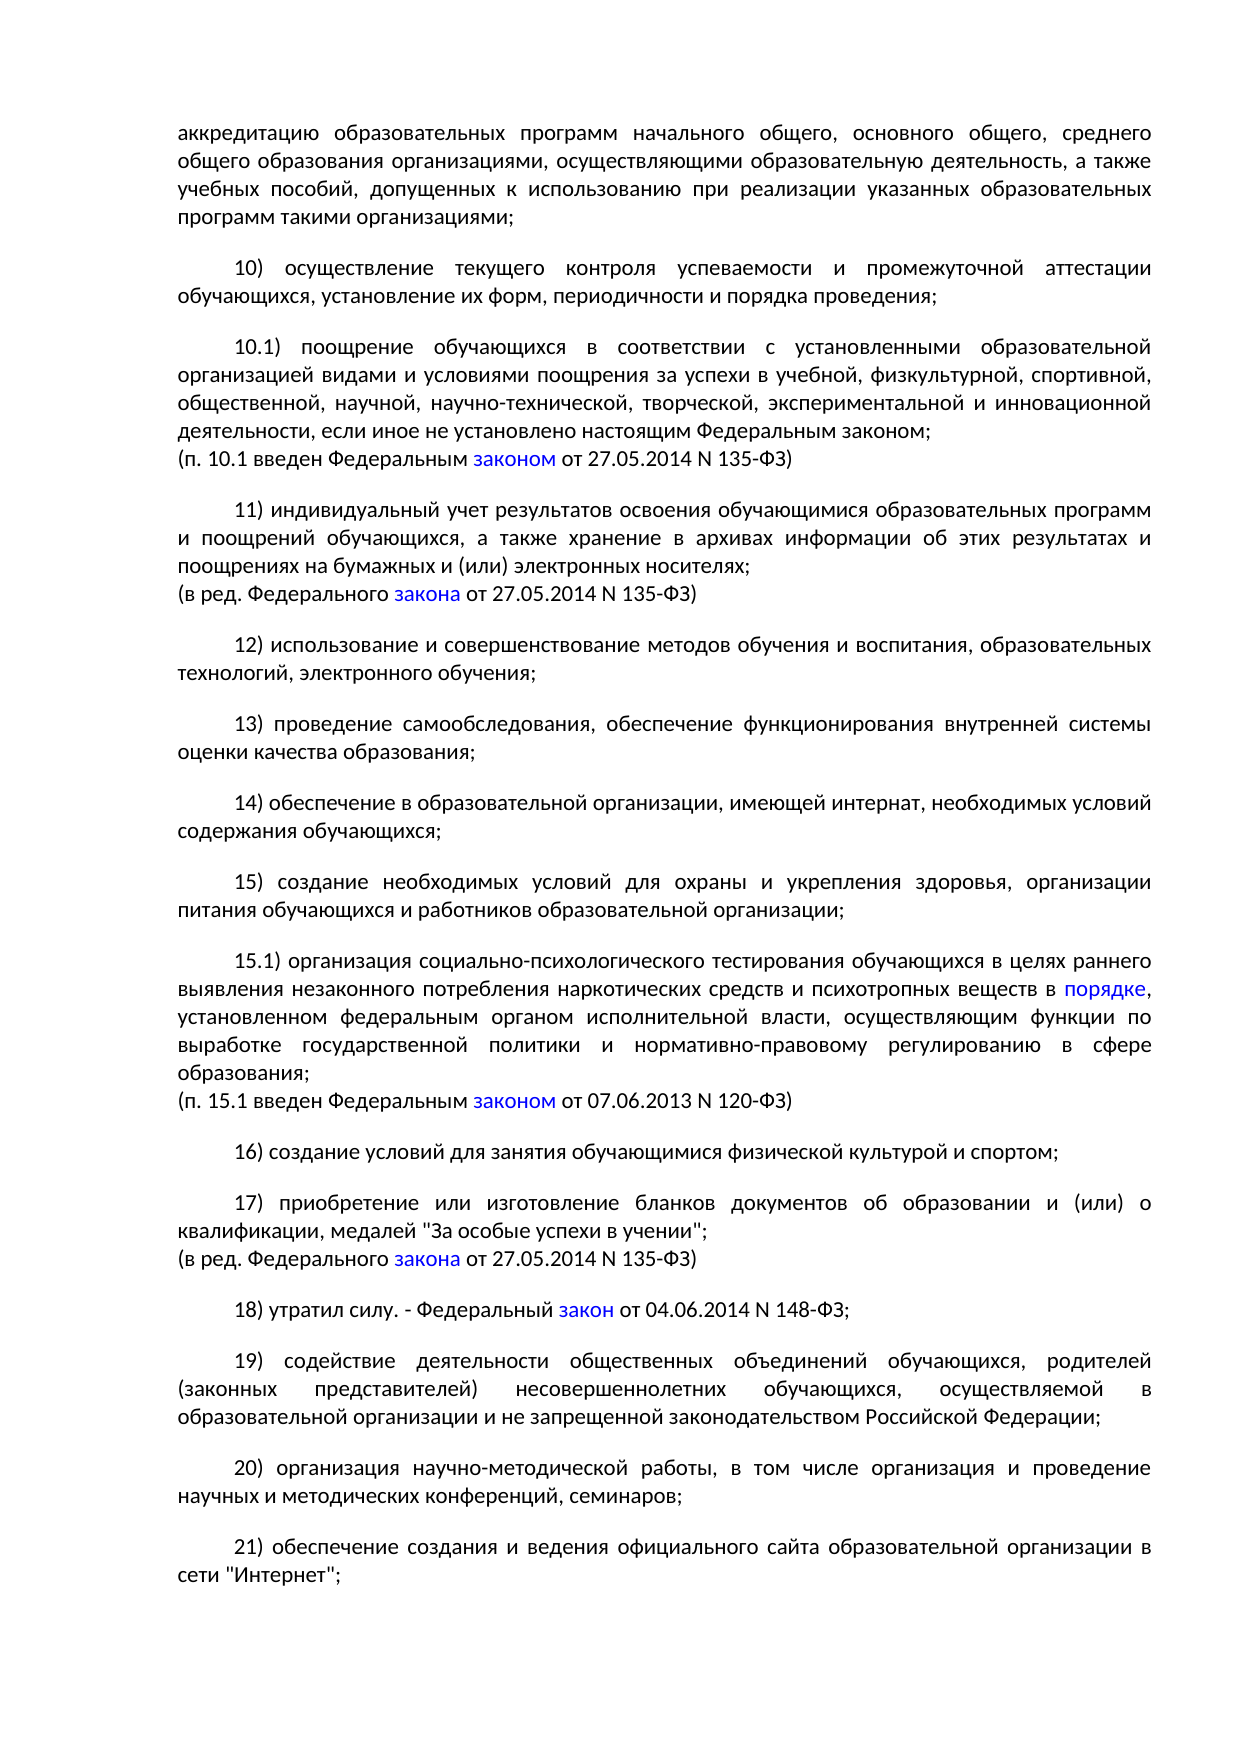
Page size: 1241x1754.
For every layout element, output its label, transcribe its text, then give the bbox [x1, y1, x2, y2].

text 10) осуществление текущего контроля успеваемости и промежуточной аттестации обучающихся, установление их форм, периодичности и порядка проведения; [177, 253, 1152, 309]
text 14) обеспечение в образовательной организации, имеющей интернат, необходимых условий содержания обучающихся; [177, 788, 1152, 844]
text 17) приобретение или изготовление бланков документов об образовании и (или) о квалификации, медалей "За особые успехи в учении"; [177, 1188, 1152, 1244]
text 20) организация научно-методической работы, в том числе организация и проведение научных и методических конференций, семинаров; [177, 1453, 1152, 1509]
text 15) создание необходимых условий для охраны и укрепления здоровья, организации питания обучающихся и работников образовательной организации; [177, 867, 1152, 923]
text 12) использование и совершенствование методов обучения и воспитания, образовательных технологий, электронного обучения; [177, 630, 1152, 686]
text (в ред. Федерального закона от 27.05.2014 N 135-ФЗ) [177, 1244, 1152, 1272]
text 18) утратил силу. - Федеральный закон от 04.06.2014 N 148-ФЗ; [177, 1295, 1152, 1323]
text 15.1) организация социально-психологического тестирования обучающихся в целях раннего выявления незаконного потребления наркотических средств и психотропных веществ в порядке, установленном федеральным органом исполнительной власти, осуществляющим функции по выработке государственной политики и нормативно-правовому регулированию в сфере образования; [177, 946, 1152, 1086]
text 10.1) поощрение обучающихся в соответствии с установленными образовательной организацией видами и условиями поощрения за успехи в учебной, физкультурной, спортивной, общественной, научной, научно-технической, творческой, экспериментальной и инновационной деятельности, если иное не установлено настоящим Федеральным законом; [177, 332, 1152, 444]
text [177, 118, 1152, 230]
text (в ред. Федерального закона от 27.05.2014 N 135-ФЗ) [177, 579, 1152, 607]
text 11) индивидуальный учет результатов освоения обучающимися образовательных программ и поощрений обучающихся, а также хранение в архивах информации об этих результатах и поощрениях на бумажных и (или) электронных носителях; [177, 495, 1152, 579]
text 16) создание условий для занятия обучающимися физической культурой и спортом; [177, 1137, 1152, 1165]
text (п. 10.1 введен Федеральным законом от 27.05.2014 N 135-ФЗ) [177, 444, 1152, 472]
text (п. 15.1 введен Федеральным законом от 07.06.2013 N 120-ФЗ) [177, 1086, 1152, 1114]
text 21) обеспечение создания и ведения официального сайта образовательной организации в сети "Интернет"; [177, 1532, 1152, 1588]
text 19) содействие деятельности общественных объединений обучающихся, родителей (законных представителей) несовершеннолетних обучающихся, осуществляемой в образовательной организации и не запрещенной законодательством Российской Федерации; [177, 1346, 1152, 1430]
text 13) проведение самообследования, обеспечение функционирования внутренней системы оценки качества образования; [177, 709, 1152, 765]
